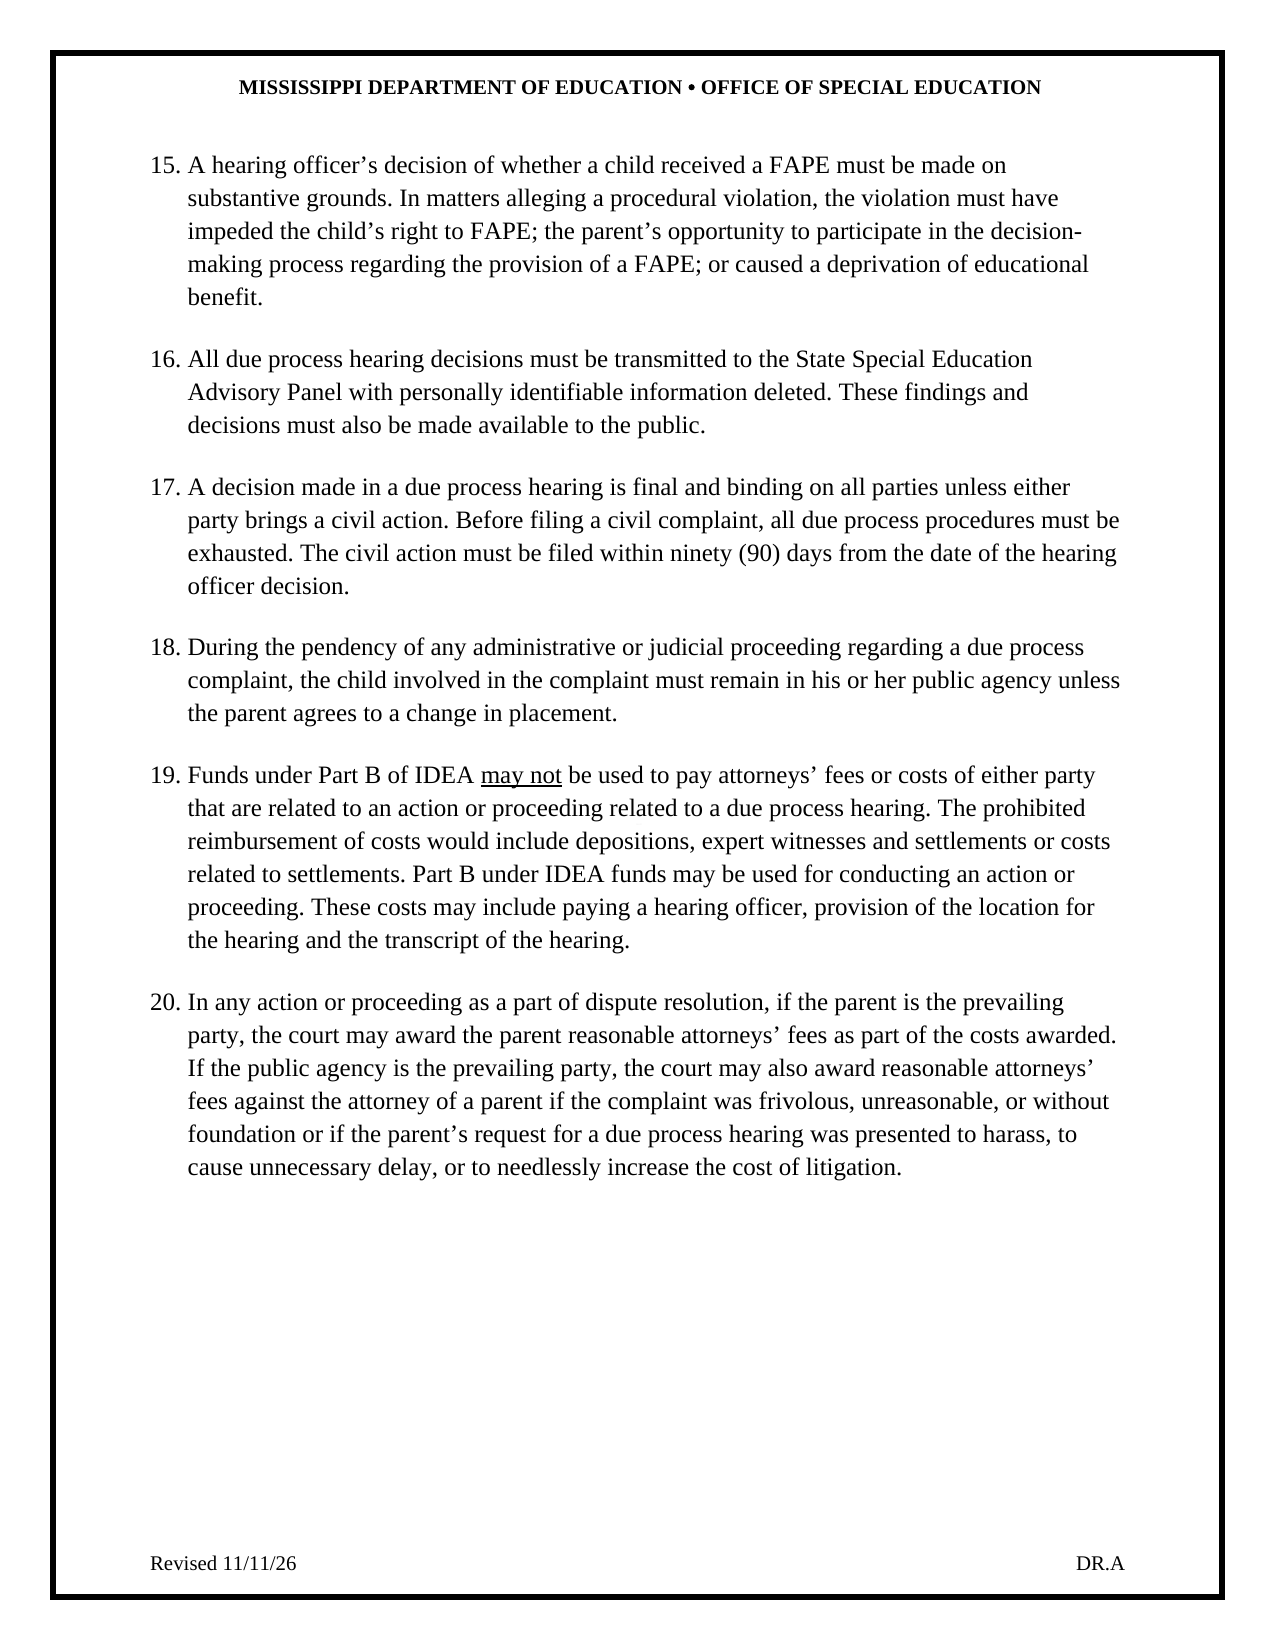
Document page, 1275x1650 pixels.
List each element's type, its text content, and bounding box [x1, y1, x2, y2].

list Funds under Part B of IDEA may not be used to pay attorneys’ fees or costs of either party that are related to an action or proceeding related to a due process hearing. The prohibited reimbursement of costs would include depositions, expert witnesses and settlements or costs related to settlements. Part B under IDEA funds may be used for conducting an action or proceeding. These costs may include paying a hearing officer, provision of the location for the hearing and the transcript of the hearing. [150, 760, 1125, 954]
list A decision made in a due process hearing is final and binding on all parties unless either party brings a civil action. Before filing a civil complaint, all due process procedures must be exhausted. The civil action must be filed within ninety (90) days from the date of the hearing officer decision. [150, 472, 1125, 599]
list During the pendency of any administrative or judicial proceeding regarding a due process complaint, the child involved in the complaint must remain in his or her public agency unless the parent agrees to a change in placement. [150, 632, 1125, 727]
list In any action or proceeding as a part of dispute resolution, if the parent is the prevailing party, the court may award the parent reasonable attorneys’ fees as part of the costs awarded. If the public agency is the prevailing party, the court may also award reasonable attorneys’ fees against the attorney of a parent if the complaint was frivolous, unreasonable, or without foundation or if the parent’s request for a due process hearing was presented to harass, to cause unnecessary delay, or to needlessly increase the cost of litigation. [150, 987, 1125, 1181]
list All due process hearing decisions must be transmitted to the State Special Education Advisory Panel with personally identifiable information deleted. These findings and decisions must also be made available to the public. [150, 344, 1125, 439]
list A hearing officer’s decision of whether a child received a FAPE must be made on substantive grounds. In matters alleging a procedural violation, the violation must have impeded the child’s right to FAPE; the parent’s opportunity to participate in the decision-making process regarding the provision of a FAPE; or caused a deprivation of educational benefit. [150, 150, 1125, 311]
